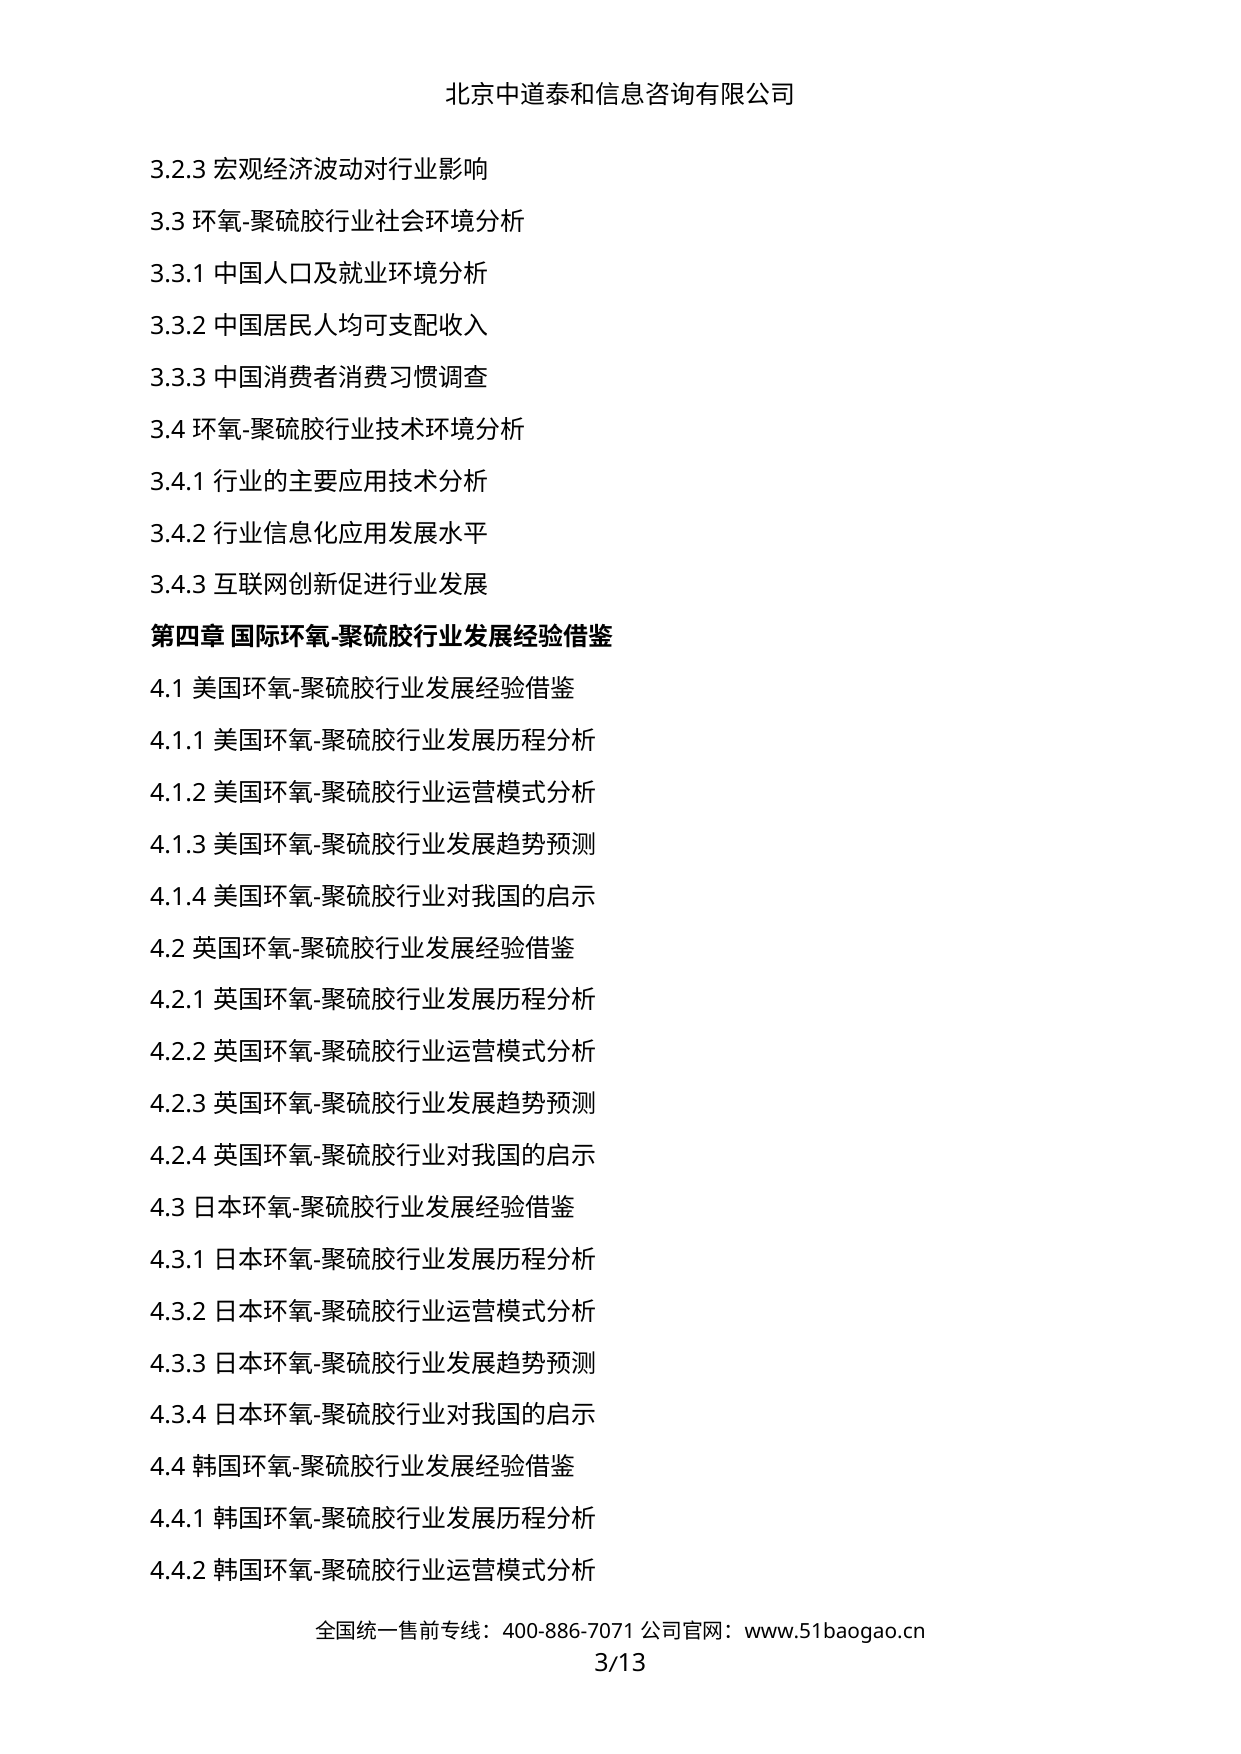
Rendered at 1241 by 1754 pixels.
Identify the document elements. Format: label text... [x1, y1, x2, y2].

text 4.2.1 英国环氧-聚硫胶行业发展历程分析 [150, 980, 1090, 1016]
text 4.1.2 美国环氧-聚硫胶行业运营模式分析 [150, 772, 1090, 809]
text 3.4.2 行业信息化应用发展水平 [150, 513, 1090, 549]
text 第四章 国际环氧-聚硫胶行业发展经验借鉴 [150, 617, 1090, 653]
text 4.4.1 韩国环氧-聚硫胶行业发展历程分析 [150, 1499, 1090, 1535]
text 3.3.2 中国居民人均可支配收入 [150, 306, 1090, 342]
text 3.4 环氧-聚硫胶行业技术环境分析 [150, 409, 1090, 446]
text 3.3 环氧-聚硫胶行业社会环境分析 [150, 202, 1090, 238]
text 4.3.3 日本环氧-聚硫胶行业发展趋势预测 [150, 1343, 1090, 1379]
text 3.4.1 行业的主要应用技术分析 [150, 461, 1090, 497]
text 4.2.4 英国环氧-聚硫胶行业对我国的启示 [150, 1136, 1090, 1172]
text 4.3.1 日本环氧-聚硫胶行业发展历程分析 [150, 1239, 1090, 1276]
text 4.4 韩国环氧-聚硫胶行业发展经验借鉴 [150, 1447, 1090, 1483]
text 4.1.3 美国环氧-聚硫胶行业发展趋势预测 [150, 824, 1090, 861]
text 4.3 日本环氧-聚硫胶行业发展经验借鉴 [150, 1187, 1090, 1224]
text 4.3.2 日本环氧-聚硫胶行业运营模式分析 [150, 1291, 1090, 1327]
text 4.2 英国环氧-聚硫胶行业发展经验借鉴 [150, 928, 1090, 964]
text 4.1.1 美国环氧-聚硫胶行业发展历程分析 [150, 721, 1090, 757]
text 4.2.3 英国环氧-聚硫胶行业发展趋势预测 [150, 1084, 1090, 1120]
text 3.3.3 中国消费者消费习惯调查 [150, 357, 1090, 394]
text 4.1.4 美国环氧-聚硫胶行业对我国的启示 [150, 876, 1090, 912]
text 4.1 美国环氧-聚硫胶行业发展经验借鉴 [150, 669, 1090, 705]
text 4.3.4 日本环氧-聚硫胶行业对我国的启示 [150, 1395, 1090, 1431]
text 4.4.2 韩国环氧-聚硫胶行业运营模式分析 [150, 1551, 1090, 1587]
text 3.3.1 中国人口及就业环境分析 [150, 254, 1090, 290]
text 4.2.2 英国环氧-聚硫胶行业运营模式分析 [150, 1032, 1090, 1068]
text 3.2.3 宏观经济波动对行业影响 [150, 150, 1090, 186]
text 3.4.3 互联网创新促进行业发展 [150, 565, 1090, 601]
